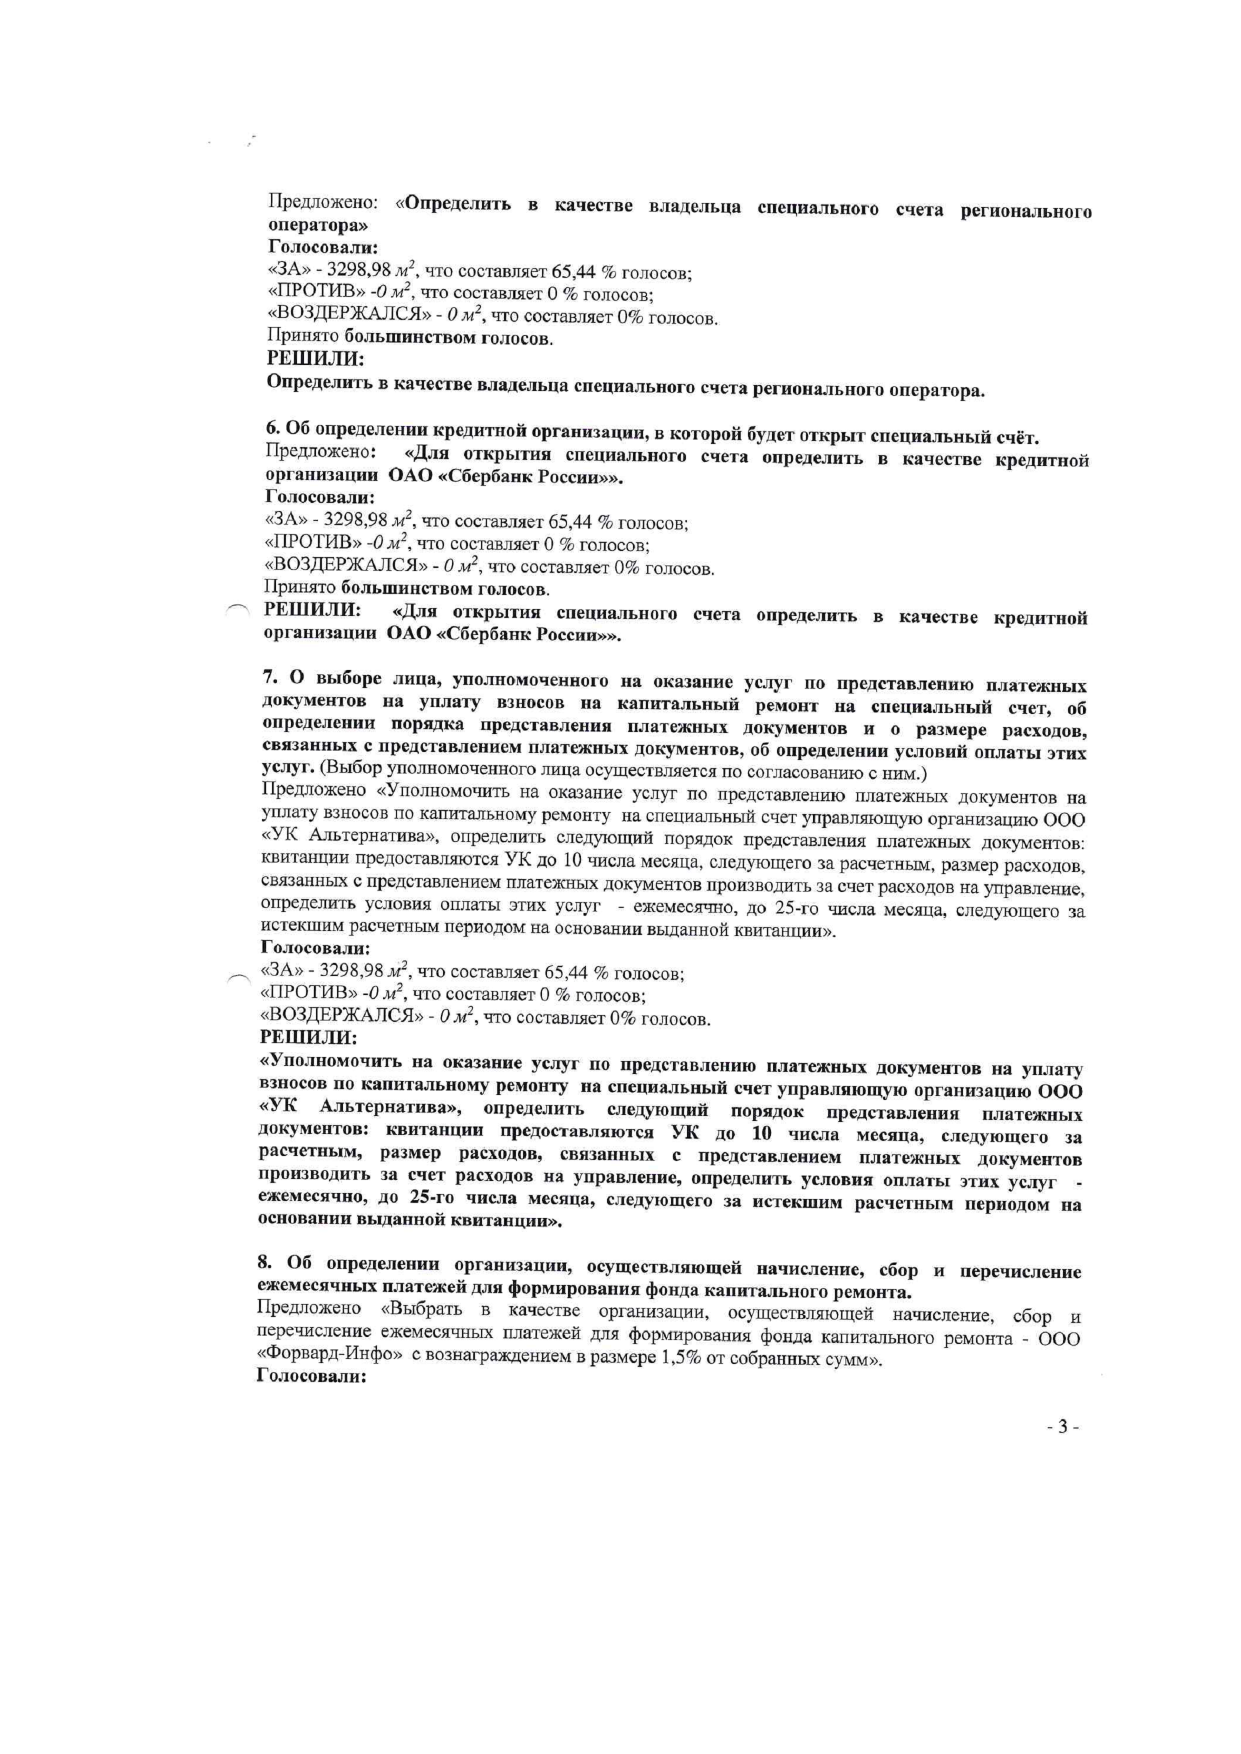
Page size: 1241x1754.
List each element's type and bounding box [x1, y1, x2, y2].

picture [177, 118, 1152, 1497]
